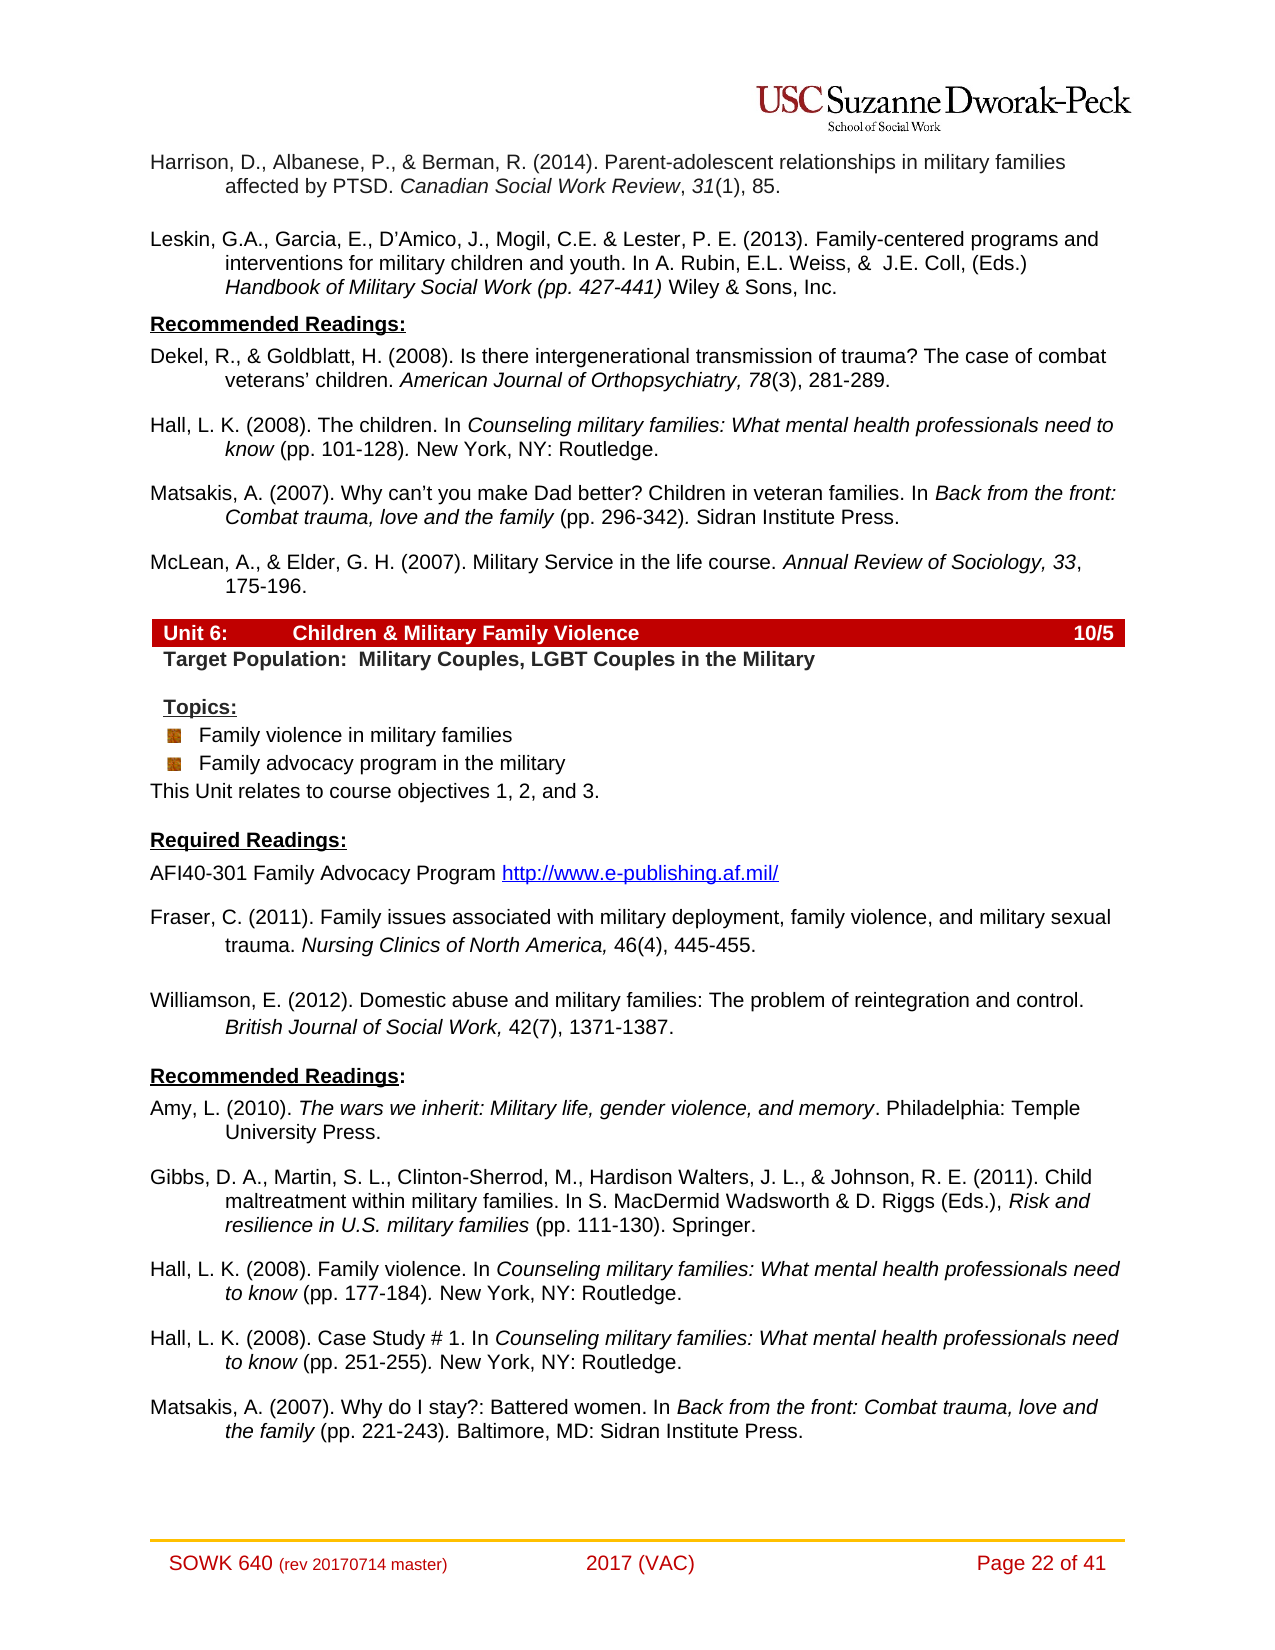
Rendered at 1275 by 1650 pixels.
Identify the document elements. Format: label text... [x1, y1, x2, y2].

subtitle Required Readings: [150, 828, 1125, 852]
list Williamson, E. (2012). Domestic abuse and military families: The problem of reintegration and control. British Journal of Social Work, 42(7), 1371-1387. [150, 988, 1125, 1039]
text Hall, L. K. (2008). Case Study # 1. In Counseling military families: What mental health professionals need to know (pp. 251-255). New York, NY: Routledge. [150, 1326, 1125, 1374]
picture [164, 725, 181, 743]
text Hall, L. K. (2008). Family violence. In Counseling military families: What mental health professionals need to know (pp. 177-184). New York, NY: Routledge. [150, 1257, 1125, 1305]
text Leskin, G.A., Garcia, E., D’Amico, J., Mogil, C.E. & Lester, P. E. (2013). Family-centered programs and interventions for military children and youth. In A. Rubin, E.L. Weiss, & J.E. Coll, (Eds.) Handbook of Military Social Work (pp. 427-441) Wiley & Sons, Inc. [150, 227, 1125, 299]
text AFI40-301 Family Advocacy Program http://www.e-publishing.af.mil/ [150, 860, 1125, 884]
text Harrison, D., Albanese, P., & Berman, R. (2014). Parent-adolescent relationships in military families affected by PTSD. Canadian Social Work Review, 31(1), 85. [150, 150, 1125, 198]
text Hall, L. K. (2008). The children. In Counseling military families: What mental health professionals need to know (pp. 101-128). New York, NY: Routledge. [150, 412, 1125, 460]
list Fraser, C. (2011). Family issues associated with military deployment, family violence, and military sexual trauma. Nursing Clinics of North America, 46(4), 445-455. [150, 905, 1125, 957]
picture [750, 75, 1144, 139]
text This Unit relates to course objectives 1, 2, and 3. [150, 779, 1125, 803]
text Amy, L. (2010). The wars we inherit: Military life, gender violence, and memory. Philadelphia: Temple University Press. [150, 1096, 1125, 1144]
text Matsakis, A. (2007). Why do I stay?: Battered women. In Back from the front: Combat trauma, love and the family (pp. 221-243). Baltimore, MD: Sidran Institute Press. [150, 1395, 1125, 1443]
text Gibbs, D. A., Martin, S. L., Clinton-Sherrod, M., Hardison Walters, J. L., & Johnson, R. E. (2011). Child maltreatment within military families. In S. MacDermid Wadsworth & D. Riggs (Eds.), Risk and resilience in U.S. military families (pp. 111-130). Springer. [150, 1164, 1125, 1236]
text Dekel, R., & Goldblatt, H. (2008). Is there intergenerational transmission of trauma? The case of combat veterans’ children. American Journal of Orthopsychiatry, 78(3), 281-289. [150, 344, 1125, 392]
table_cell Family violence in military families Family advocacy program in the military [152, 719, 1125, 779]
picture [164, 754, 181, 771]
subtitle Recommended Readings: [150, 311, 1125, 335]
table_cell Target Population: Military Couples, LGBT Couples in the Military Topics: [152, 647, 1125, 719]
subtitle Recommended Readings: [150, 1063, 1125, 1087]
text McLean, A., & Elder, G. H. (2007). Military Service in the life course. Annual Review of Sociology, 33, 175-196. [150, 550, 1125, 598]
table_header 10/5 [878, 619, 1125, 647]
table_header Unit 6: Children & Military Family Violence [152, 619, 878, 647]
text Matsakis, A. (2007). Why can’t you make Dad better? Children in veteran families. In Back from the front: Combat trauma, love and the family (pp. 296-342). Sidran Institute Press. [150, 481, 1125, 529]
